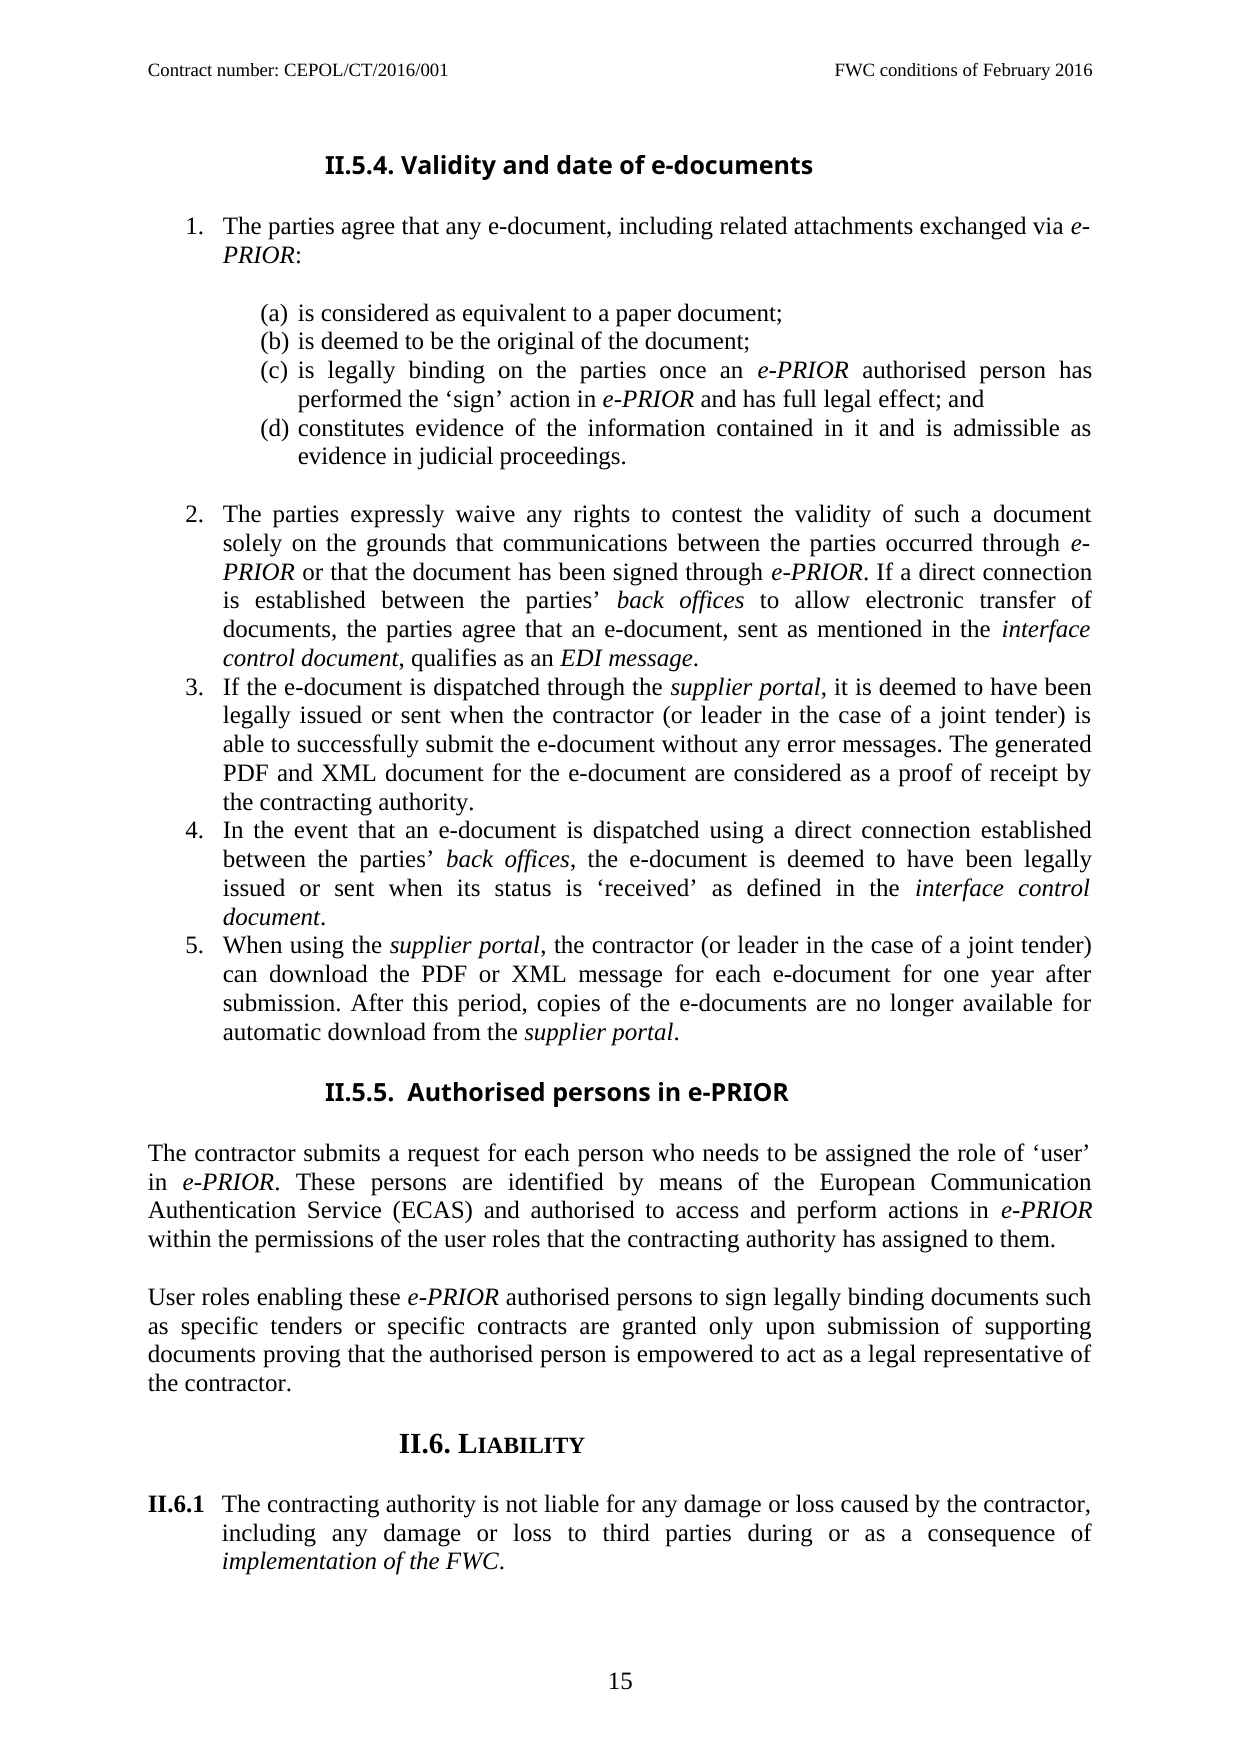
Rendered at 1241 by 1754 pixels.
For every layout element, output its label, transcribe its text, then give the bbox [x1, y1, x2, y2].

list is legally binding on the parties once an e-PRIOR authorised person has performed the ‘sign’ action in e-PRIOR and has full legal effect; and [260, 355, 1092, 413]
text User roles enabling these e-PRIOR authorised persons to sign legally binding documents such as specific tenders or specific contracts are granted only upon submission of supporting documents proving that the authorised person is empowered to act as a legal representative of the contractor. [148, 1282, 1092, 1397]
text II.6.1 The contracting authority is not liable for any damage or loss caused by the contractor, including any damage or loss to third parties during or as a consequence of implementation of the FWC. [148, 1489, 1092, 1575]
list is considered as equivalent to a paper document; [260, 298, 1092, 326]
list The parties agree that any e-document, including related attachments exchanged via e-PRIOR: [185, 211, 1092, 268]
subtitle Liability [399, 1426, 1092, 1460]
subtitle Validity and date of e-documents [325, 148, 1092, 182]
list When using the supplier portal, the contractor (or leader in the case of a joint tender) can download the PDF or XML message for each e-document for one year after submission. After this period, copies of the e-documents are no longer available for automatic download from the supplier portal. [185, 931, 1092, 1046]
subtitle Authorised persons in e-PRIOR [325, 1075, 1092, 1109]
list is deemed to be the original of the document; [260, 326, 1092, 355]
list The parties expressly waive any rights to contest the validity of such a document solely on the grounds that communications between the parties occurred through e-PRIOR or that the document has been signed through e-PRIOR. If a direct connection is established between the parties’ back offices to allow electronic transfer of documents, the parties agree that an e-document, sent as mentioned in the interface control document, qualifies as an EDI message. [185, 499, 1092, 672]
list In the event that an e-document is dispatched using a direct connection established between the parties’ back offices, the e-document is deemed to have been legally issued or sent when its status is ‘received’ as defined in the interface control document. [185, 816, 1092, 931]
list If the e-document is dispatched through the supplier portal, it is deemed to have been legally issued or sent when the contractor (or leader in the case of a joint tender) is able to successfully submit the e-document without any error messages. The generated PDF and XML document for the e-document are considered as a proof of receipt by the contracting authority. [185, 672, 1092, 816]
list constitutes evidence of the information contained in it and is admissible as evidence in judicial proceedings. [260, 413, 1092, 470]
text The contractor submits a request for each person who needs to be assigned the role of ‘user’ in e-PRIOR. These persons are identified by means of the European Communication Authentication Service (ECAS) and authorised to access and perform actions in e-PRIOR within the permissions of the user roles that the contracting authority has assigned to them. [148, 1138, 1092, 1253]
